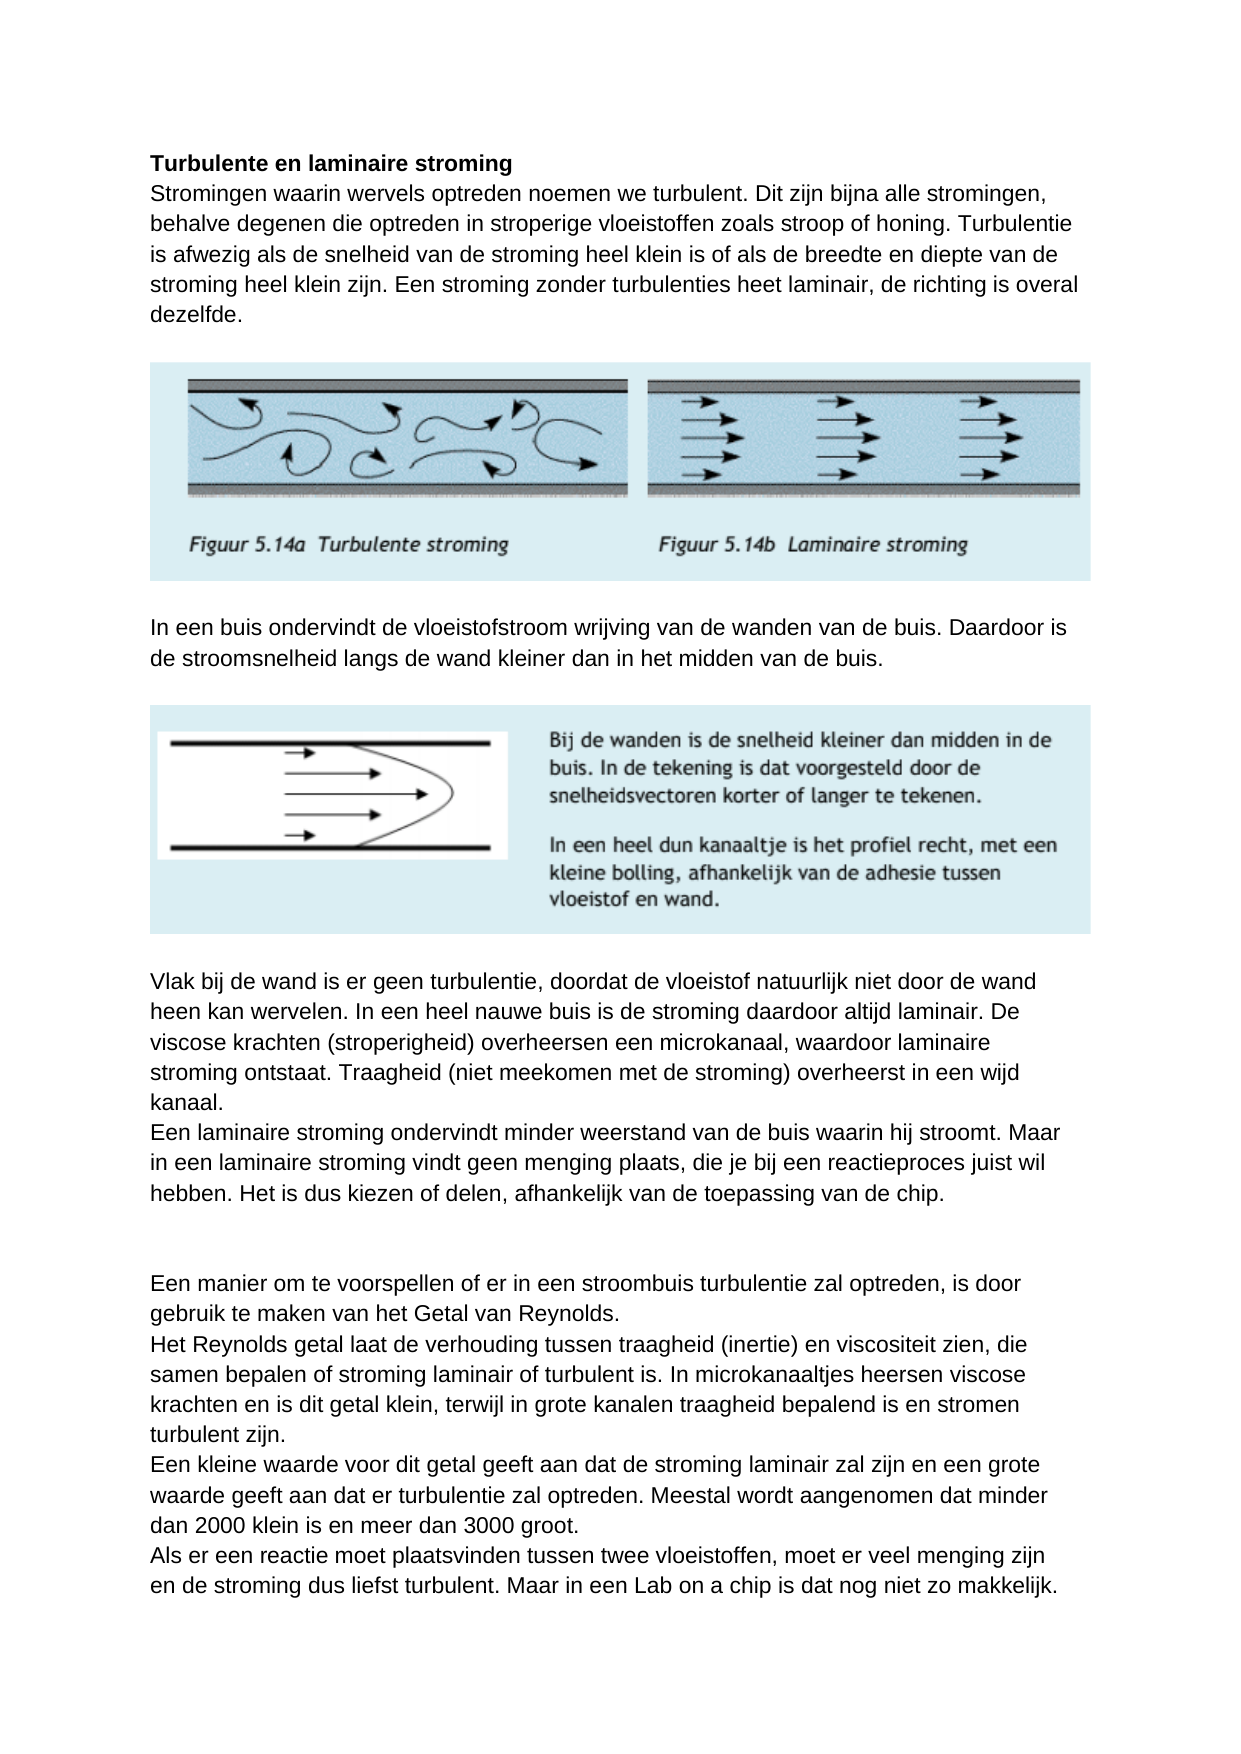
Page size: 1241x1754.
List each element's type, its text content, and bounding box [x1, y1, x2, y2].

text Vlak bij de wand is er geen turbulentie, doordat de vloeistof natuurlijk niet door de wand [150, 968, 1090, 994]
text turbulent zijn. [150, 1421, 1090, 1448]
text Stromingen waarin wervels optreden noemen we turbulent. Dit zijn bijna alle stromingen, behalve degenen die optreden in stroperige vloeistoffen zoals stroop of honing. Turbulentie is afwezig als de snelheid van de stroming heel klein is of als de breedte en diepte van de stroming heel klein zijn. Een stroming zonder turbulenties heet laminair, de richting is overal dezelfde. [150, 180, 1090, 327]
text in een laminaire stroming vindt geen menging plaats, die je bij een reactieproces juist wil [150, 1149, 1090, 1176]
text de stroomsnelheid langs de wand kleiner dan in het midden van de buis. [150, 644, 1090, 671]
text en de stroming dus liefst turbulent. Maar in een Lab on a chip is dat nog niet zo makkelijk. [150, 1572, 1090, 1599]
text waarde geeft aan dat er turbulentie zal optreden. Meestal wordt aangenomen dat minder [150, 1482, 1090, 1508]
text Een kleine waarde voor dit getal geeft aan dat de stroming laminair zal zijn en een grote [150, 1451, 1090, 1478]
text stroming ontstaat. Traagheid (niet meekomen met de stroming) overheerst in een wijd [150, 1059, 1090, 1085]
text Het Reynolds getal laat de verhouding tussen traagheid (inertie) en viscositeit zien, die [150, 1331, 1090, 1357]
picture [150, 361, 1091, 581]
text Een manier om te voorspellen of er in een stroombuis turbulentie zal optreden, is door [150, 1270, 1090, 1297]
text viscose krachten (stroperigheid) overheersen een microkanaal, waardoor laminaire [150, 1028, 1090, 1055]
text hebben. Het is dus kiezen of delen, afhankelijk van de toepassing van de chip. [150, 1179, 1090, 1206]
text dan 2000 klein is en meer dan 3000 groot. [150, 1512, 1090, 1538]
text samen bepalen of stroming laminair of turbulent is. In microkanaaltjes heersen viscose [150, 1361, 1090, 1387]
text In een buis ondervindt de vloeistofstroom wrijving van de wanden van de buis. Daardoor is [150, 614, 1090, 641]
text gebruik te maken van het Getal van Reynolds. [150, 1300, 1090, 1327]
text Een laminaire stroming ondervindt minder weerstand van de buis waarin hij stroomt. Maar [150, 1119, 1090, 1146]
text kanaal. [150, 1089, 1090, 1115]
text heen kan wervelen. In een heel nauwe buis is de stroming daardoor altijd laminair. De [150, 998, 1090, 1025]
text krachten en is dit getal klein, terwijl in grote kanalen traagheid bepalend is en stromen [150, 1391, 1090, 1417]
text Turbulente en laminaire stroming [150, 150, 1090, 176]
picture [150, 705, 1091, 934]
text Als er een reactie moet plaatsvinden tussen twee vloeistoffen, moet er veel menging zijn [150, 1542, 1090, 1568]
